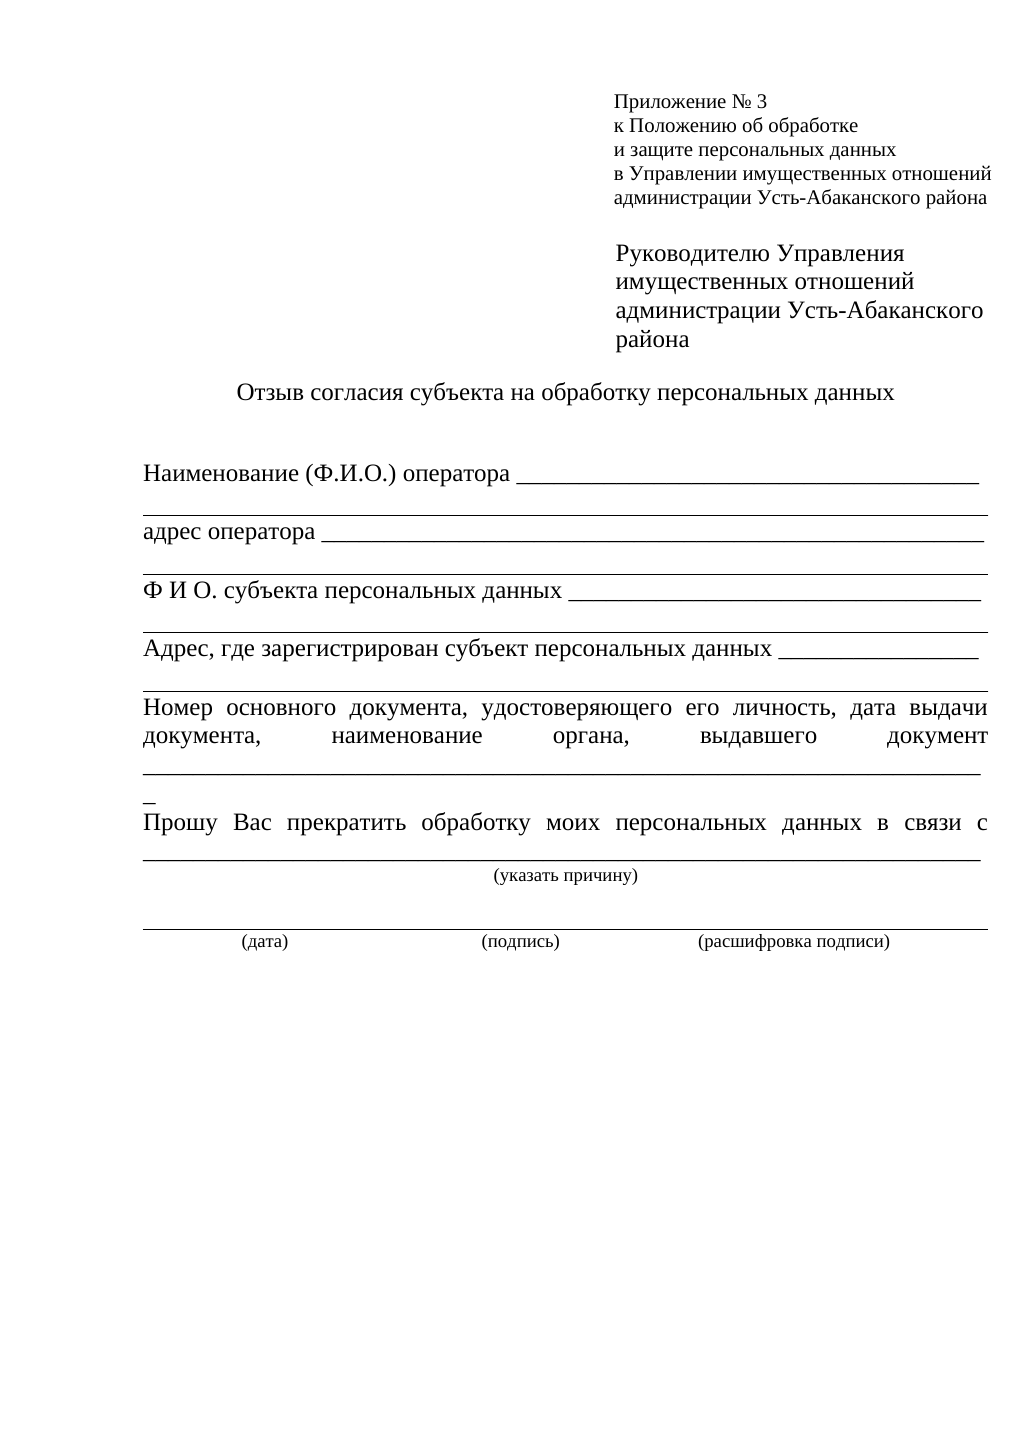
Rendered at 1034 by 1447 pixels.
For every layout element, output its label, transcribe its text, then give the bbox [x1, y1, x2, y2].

table_cell администрации Усть-Абаканского района [603, 185, 1001, 209]
text Отзыв согласия субъекта на обработку персональных данных [143, 377, 988, 406]
text Номер основного документа, удостоверяющего его личность, дата выдачи документа, наименование органа, выдавшего документ ____________________________________________________________________ [143, 692, 988, 807]
table_cell в Управлении имущественных отношений [603, 161, 1001, 185]
table_header Приложение № 3 [603, 89, 1001, 113]
text Адрес, где зарегистрирован субъект персональных данных ________________ [143, 633, 988, 662]
text (указать причину) [143, 864, 988, 886]
text Руководителю Управления имущественных отношений администрации Усть-Абаканского района [615, 238, 988, 353]
table_cell к Положению об обработке [603, 113, 1001, 137]
table_cell и защите персональных данных [603, 137, 1001, 161]
text Наименование (Ф.И.О.) оператора _____________________________________ [143, 458, 988, 486]
text адрес оператора _____________________________________________________ [143, 516, 988, 545]
text Ф И О. субъекта персональных данных _________________________________ [143, 575, 988, 603]
text (дата) (подпись) (расшифровка подписи) [143, 930, 988, 952]
text Прошу Вас прекратить обработку моих персональных данных в связи с ___________________________________________________________________ [143, 807, 988, 864]
